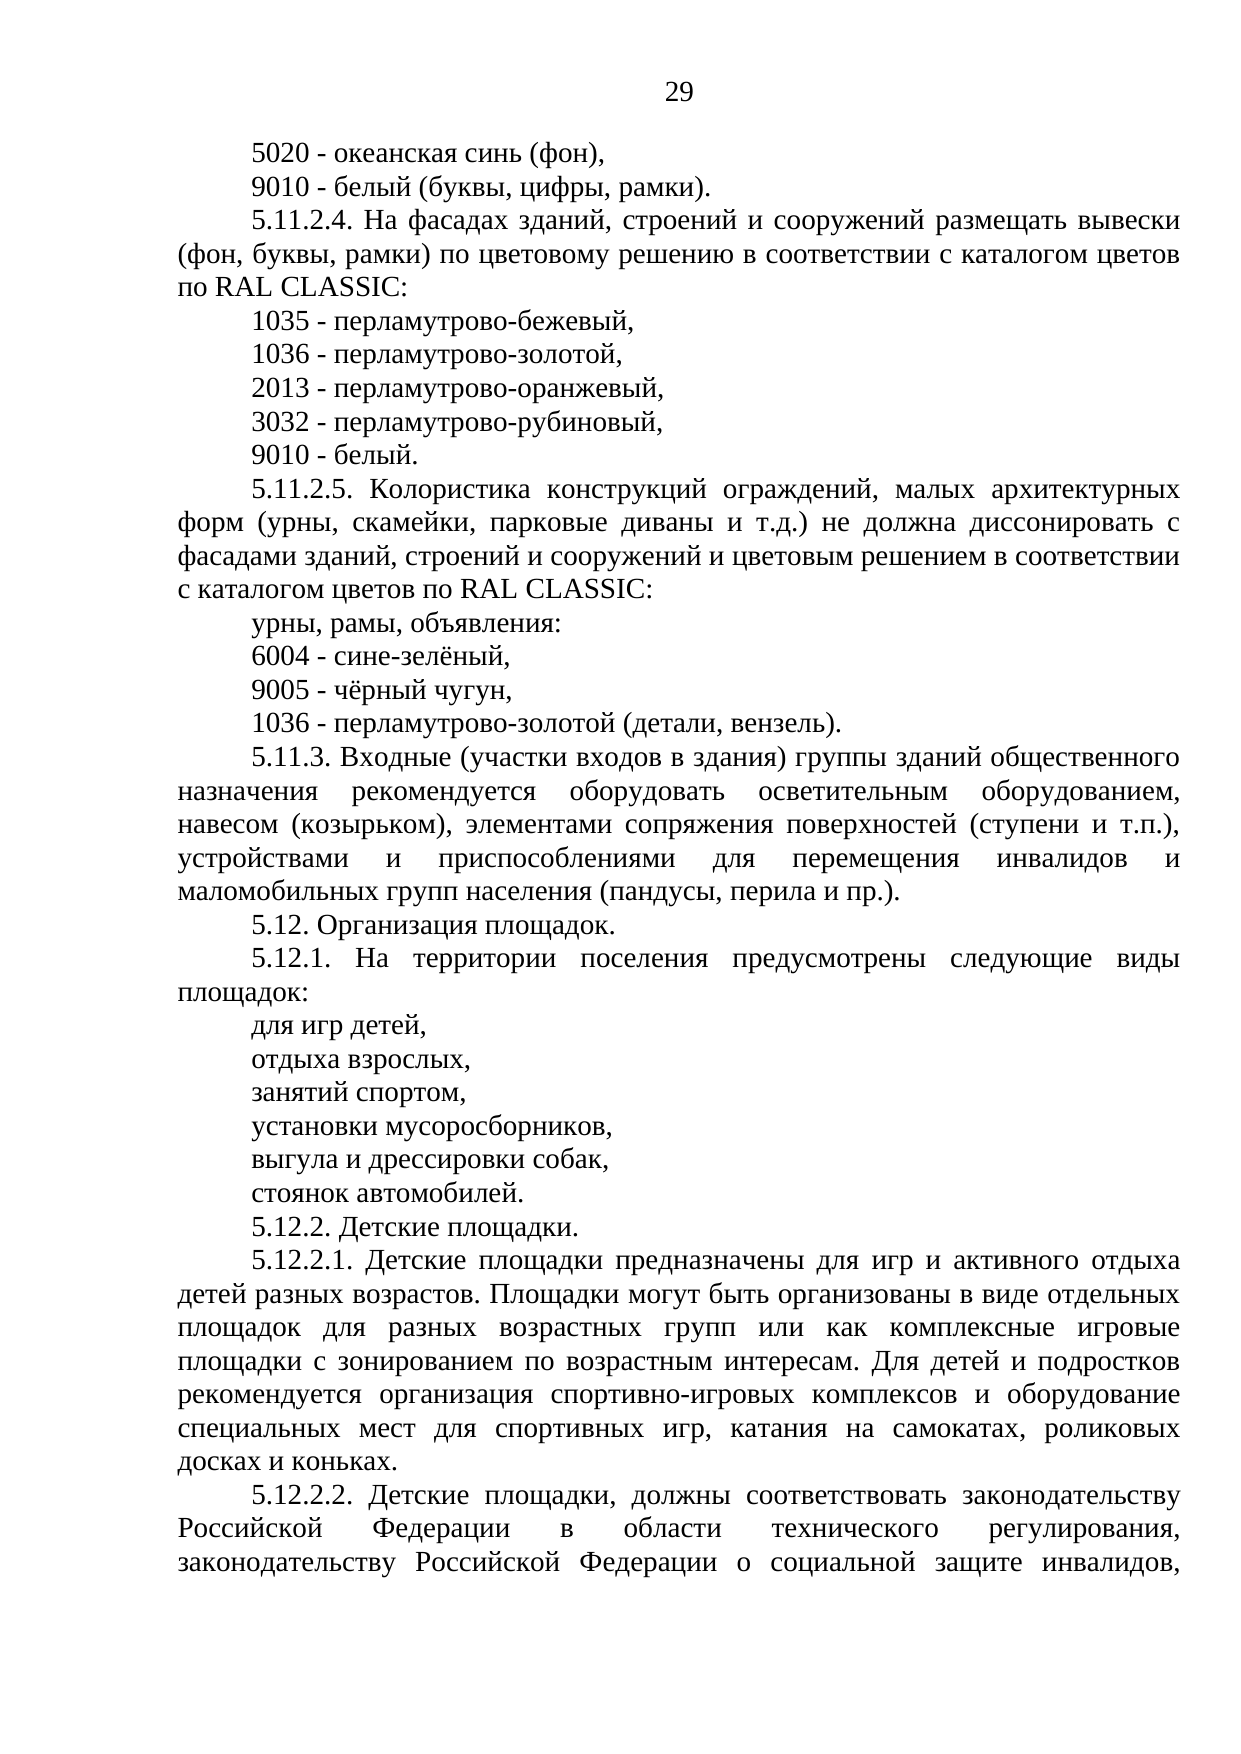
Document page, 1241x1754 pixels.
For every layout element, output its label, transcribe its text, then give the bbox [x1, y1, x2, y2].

text 5.11.3. Входные (участки входов в здания) группы зданий общественного назначения рекомендуется оборудовать осветительным оборудованием, навесом (козырьком), элементами сопряжения поверхностей (ступени и т.п.), устройствами и приспособлениями для перемещения инвалидов и маломобильных групп населения (пандусы, перила и пр.). [177, 739, 1181, 907]
text 5.11.2.5. Колористика конструкций ограждений, малых архитектурных форм (урны, скамейки, парковые диваны и т.д.) не должна диссонировать с фасадами зданий, строений и сооружений и цветовым решением в соответствии с каталогом цветов по RAL CLASSIC: [177, 471, 1181, 605]
text 9010 - белый. [177, 437, 1181, 471]
text для игр детей, [177, 1007, 1181, 1041]
text урны, рамы, объявления: [177, 605, 1181, 638]
text 5.12.2.1. Детские площадки предназначены для игр и активного отдыха детей разных возрастов. Площадки могут быть организованы в виде отдельных площадок для разных возрастных групп или как комплексные игровые площадки с зонированием по возрастным интересам. Для детей и подростков рекомендуется организация спортивно-игровых комплексов и оборудование специальных мест для спортивных игр, катания на самокатах, роликовых досках и коньках. [177, 1242, 1181, 1477]
text 1035 - перламутрово-бежевый, [177, 303, 1181, 337]
text 5.12. Организация площадок. [177, 907, 1181, 940]
text 2013 - перламутрово-оранжевый, [177, 370, 1181, 404]
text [177, 1477, 1181, 1578]
text 6004 - сине-зелёный, [177, 638, 1181, 672]
text отдыха взрослых, [177, 1041, 1181, 1074]
text стоянок автомобилей. [177, 1175, 1181, 1209]
text 9005 - чёрный чугун, [177, 672, 1181, 706]
text выгула и дрессировки собак, [177, 1142, 1181, 1175]
text 1036 - перламутрово-золотой (детали, вензель). [177, 706, 1181, 739]
text установки мусоросборников, [177, 1108, 1181, 1142]
text 5020 - океанская синь (фон), [177, 135, 1181, 169]
text 5.12.1. На территории поселения предусмотрены следующие виды площадок: [177, 940, 1181, 1007]
text 1036 - перламутрово-золотой, [177, 337, 1181, 370]
text 9010 - белый (буквы, цифры, рамки). [177, 169, 1181, 202]
text занятий спортом, [177, 1074, 1181, 1108]
text 3032 - перламутрово-рубиновый, [177, 404, 1181, 437]
text 5.12.2. Детские площадки. [177, 1209, 1181, 1242]
text 5.11.2.4. На фасадах зданий, строений и сооружений размещать вывески (фон, буквы, рамки) по цветовому решению в соответствии с каталогом цветов по RAL CLASSIC: [177, 202, 1181, 303]
